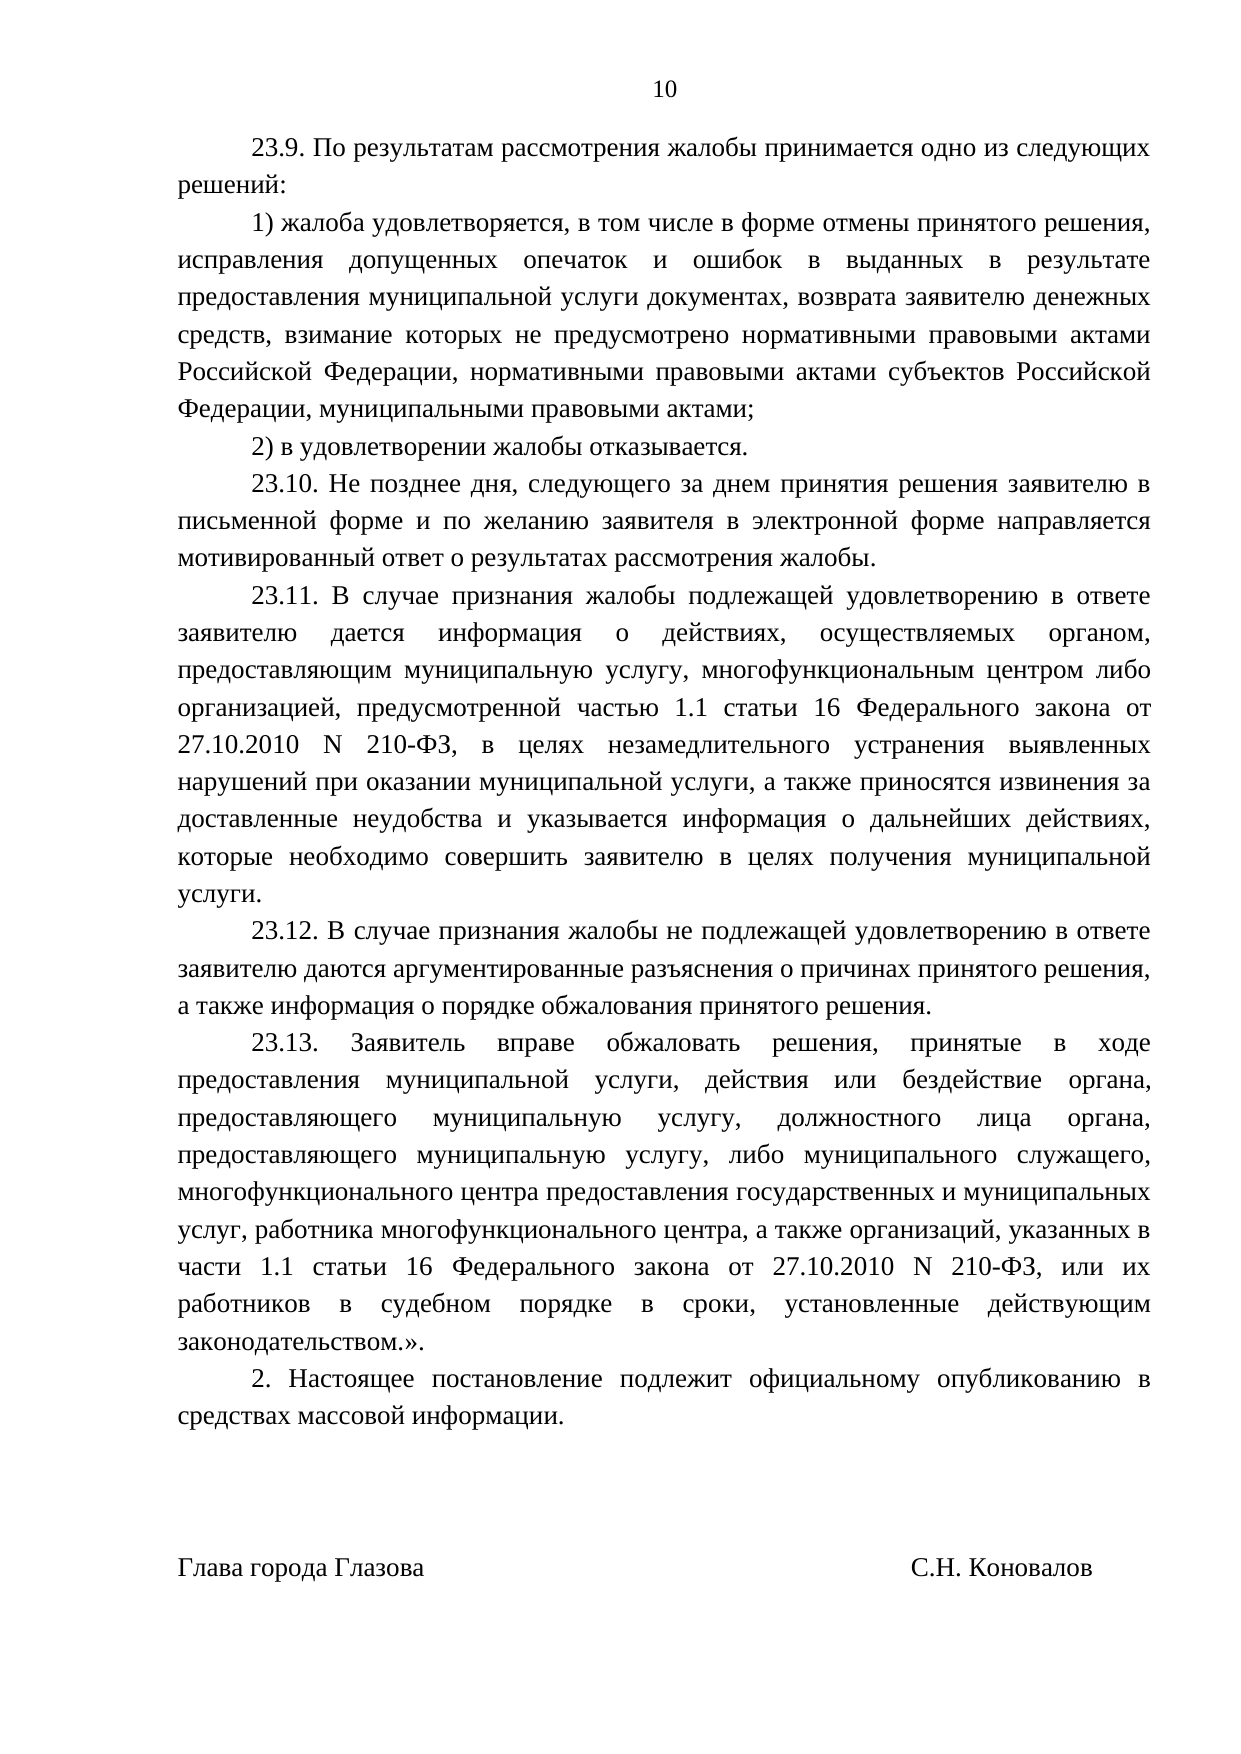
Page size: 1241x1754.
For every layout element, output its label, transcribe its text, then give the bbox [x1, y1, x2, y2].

table_header Глава города Глазова [166, 1552, 662, 1583]
text 23.10. Не позднее дня, следующего за днем принятия решения заявителю в письменной форме и по желанию заявителя в электронной форме направляется мотивированный ответ о результатах рассмотрения жалобы. [177, 467, 1152, 573]
text 2) в удовлетворении жалобы отказывается. [177, 430, 1152, 461]
text 23.12. В случае признания жалобы не подлежащей удовлетворению в ответе заявителю даются аргументированные разъяснения о причинах принятого решения, а также информация о порядке обжалования принятого решения. [177, 914, 1152, 1020]
text 2. Настоящее постановление подлежит официальному опубликованию в средствах массовой информации. [177, 1362, 1152, 1430]
table_header С.Н. Коновалов [662, 1552, 1163, 1583]
list 23.13. Заявитель вправе обжаловать решения, принятые в ходе предоставления муниципальной услуги, действия или бездействие органа, предоставляющего муниципальную услугу, должностного лица органа, предоставляющего муниципальную услугу, либо муниципального служащего, многофункционального центра предоставления государственных и муниципальных услуг, работника многофункционального центра, а также организаций, указанных в части 1.1 статьи 16 Федерального закона от 27.10.2010 N 210-ФЗ, или их работников в судебном порядке в сроки, установленные действующим законодательством.». [177, 1026, 1152, 1356]
text 1) жалоба удовлетворяется, в том числе в форме отмены принятого решения, исправления допущенных опечаток и ошибок в выданных в результате предоставления муниципальной услуги документах, возврата заявителю денежных средств, взимание которых не предусмотрено нормативными правовыми актами Российской Федерации, нормативными правовыми актами субъектов Российской Федерации, муниципальными правовыми актами; [177, 206, 1152, 423]
text 23.11. В случае признания жалобы подлежащей удовлетворению в ответе заявителю дается информация о действиях, осуществляемых органом, предоставляющим муниципальную услугу, многофункциональным центром либо организацией, предусмотренной частью 1.1 статьи 16 Федерального закона от 27.10.2010 N 210-ФЗ, в целях незамедлительного устранения выявленных нарушений при оказании муниципальной услуги, а также приносятся извинения за доставленные неудобства и указывается информация о дальнейших действиях, которые необходимо совершить заявителю в целях получения муниципальной услуги. [177, 579, 1152, 908]
text 23.9. По результатам рассмотрения жалобы принимается одно из следующих решений: [177, 131, 1152, 200]
